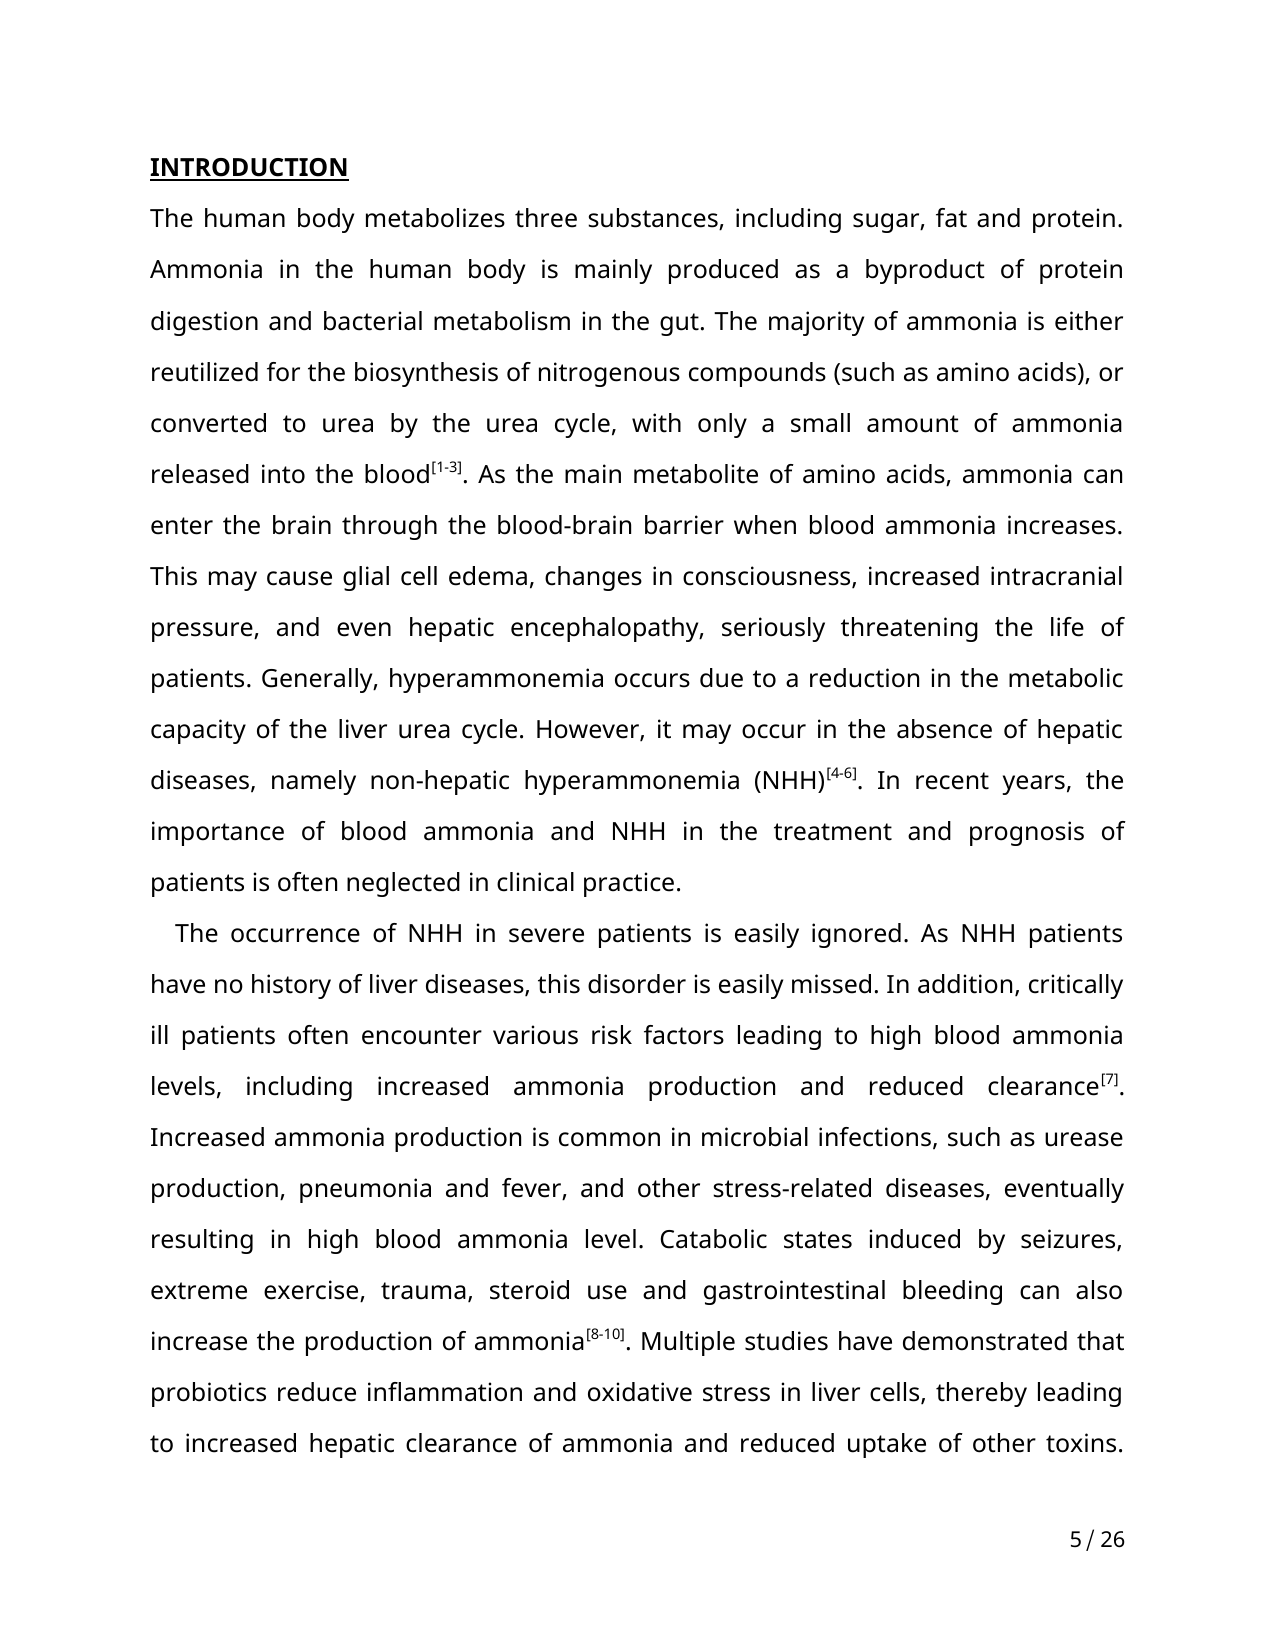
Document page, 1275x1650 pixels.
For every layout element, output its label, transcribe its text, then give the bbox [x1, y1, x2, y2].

text INTRODUCTION [150, 150, 1125, 184]
text The human body metabolizes three substances, including sugar, fat and protein. Ammonia in the human body is mainly produced as a byproduct of protein digestion and bacterial metabolism in the gut. The majority of ammonia is either reutilized for the biosynthesis of nitrogenous compounds (such as amino acids), or converted to urea by the urea cycle, with only a small amount of ammonia released into the blood[1-3]. As the main metabolite of amino acids, ammonia can enter the brain through the blood-brain barrier when blood ammonia increases. This may cause glial cell edema, changes in consciousness, increased intracranial pressure, and even hepatic encephalopathy, seriously threatening the life of patients. Generally, hyperammonemia occurs due to a reduction in the metabolic capacity of the liver urea cycle. However, it may occur in the absence of hepatic diseases, namely non-hepatic hyperammonemia (NHH)[4-6]. In recent years, the importance of blood ammonia and NHH in the treatment and prognosis of patients is often neglected in clinical practice. [150, 201, 1125, 899]
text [150, 916, 1125, 1460]
